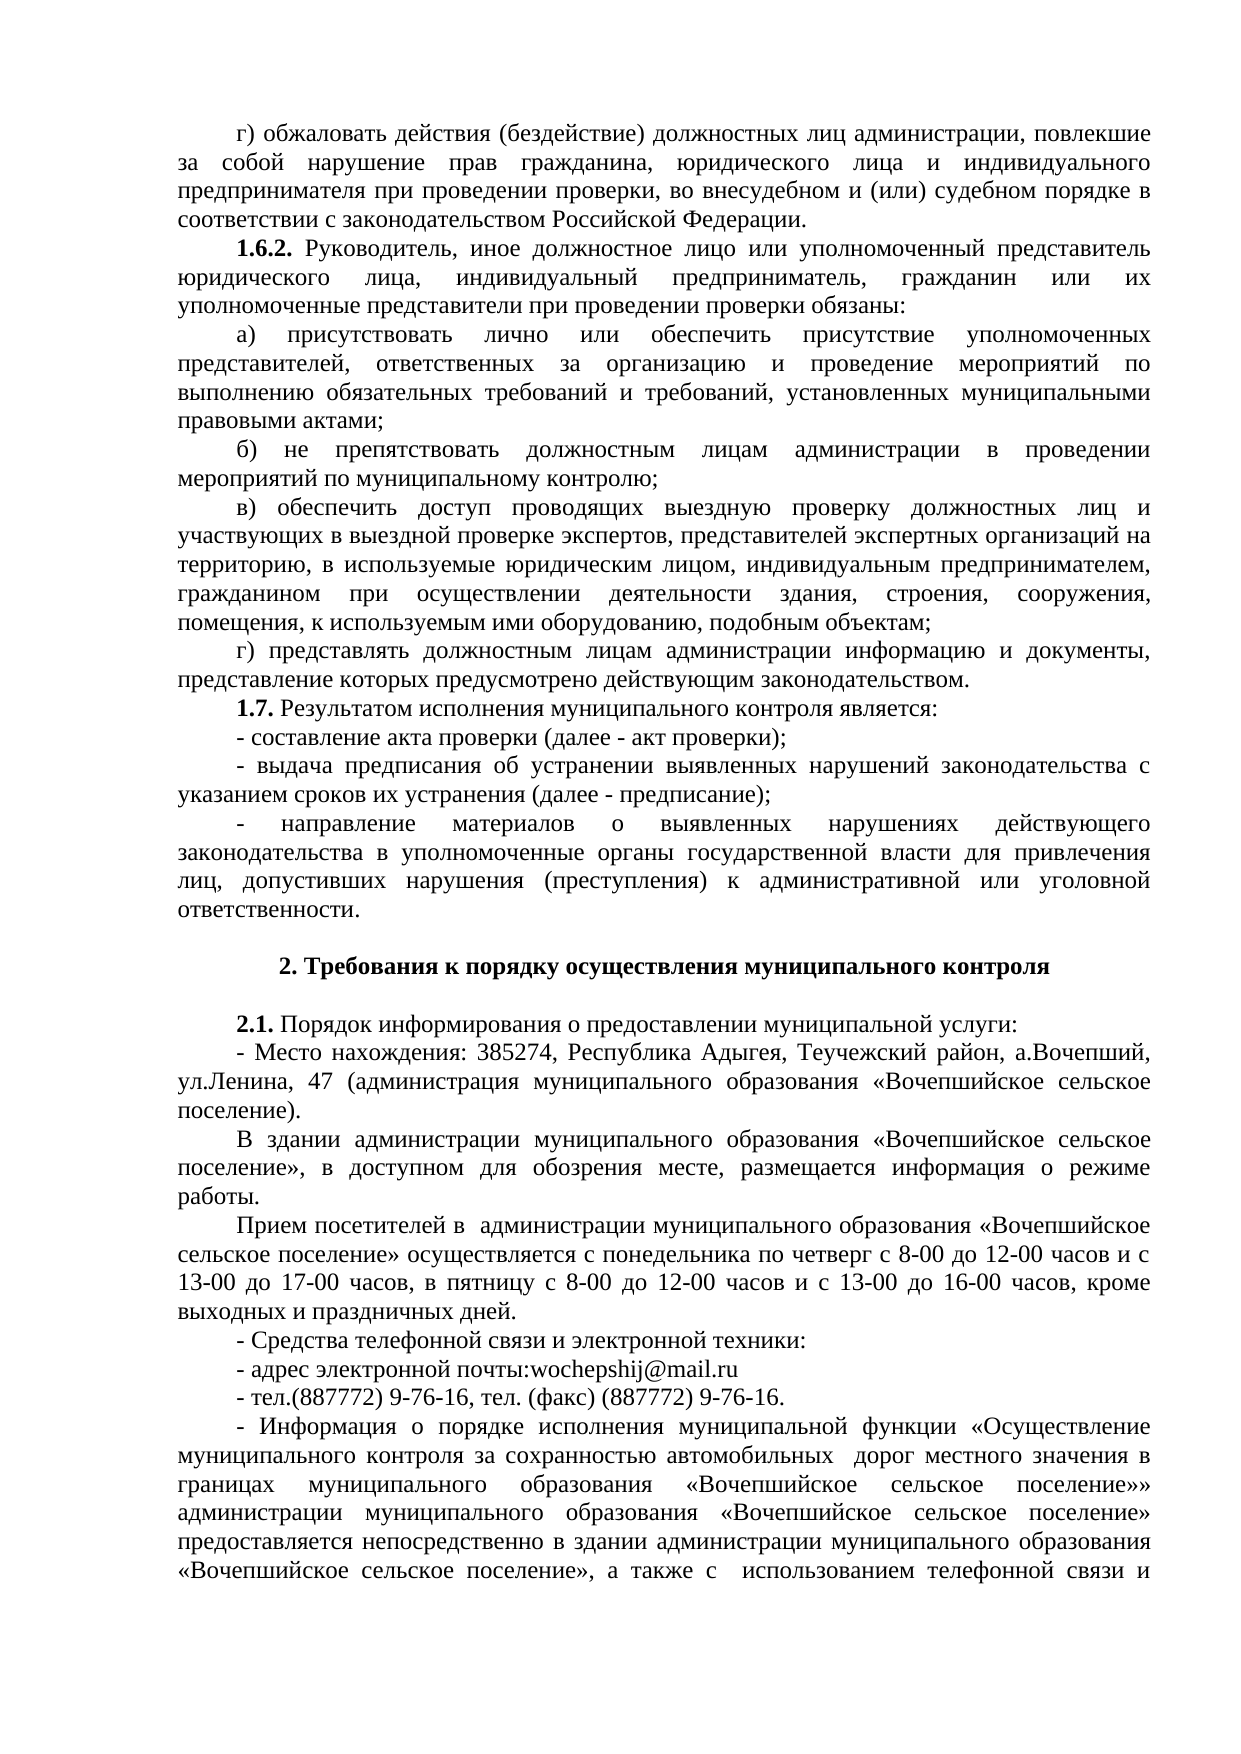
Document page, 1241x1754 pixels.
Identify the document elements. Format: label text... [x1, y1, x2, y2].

text 1.6.2. Руководитель, иное должностное лицо или уполномоченный представитель юридического лица, индивидуальный предприниматель, гражданин или их уполномоченные представители при проведении проверки обязаны: [177, 233, 1152, 319]
text - составление акта проверки (далее - акт проверки); [177, 722, 1152, 751]
text - тел.(887772) 9-76-16, тел. (факс) (887772) 9-76-16. [177, 1382, 1152, 1411]
text В здании администрации муниципального образования «Вочепшийское сельское поселение», в доступном для обозрения месте, размещается информация о режиме работы. [177, 1124, 1152, 1210]
text - адрес электронной почты:wochepshij@mail.ru [177, 1354, 1152, 1382]
text б) не препятствовать должностным лицам администрации в проведении мероприятий по муниципальному контролю; [177, 434, 1152, 492]
text - Средства телефонной связи и электронной техники: [177, 1325, 1152, 1354]
text - Место нахождения: 385274, Республика Адыгея, Теучежский район, а.Вочепший, ул.Ленина, 47 (администрация муниципального образования «Вочепшийское сельское поселение). [177, 1037, 1152, 1124]
text - выдача предписания об устранении выявленных нарушений законодательства с указанием сроков их устранения (далее - предписание); [177, 751, 1152, 808]
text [177, 1411, 1152, 1584]
text г) обжаловать действия (бездействие) должностных лиц администрации, повлекшие за собой нарушение прав гражданина, юридического лица и индивидуального предпринимателя при проведении проверки, во внесудебном и (или) судебном порядке в соответствии с законодательством Российской Федерации. [177, 118, 1152, 233]
text 2. Требования к порядку осуществления муниципального контроля [177, 951, 1152, 980]
text г) представлять должностным лицам администрации информацию и документы, представление которых предусмотрено действующим законодательством. [177, 636, 1152, 693]
text 1.7. Результатом исполнения муниципального контроля является: [177, 693, 1152, 722]
text а) присутствовать лично или обеспечить присутствие уполномоченных представителей, ответственных за организацию и проведение мероприятий по выполнению обязательных требований и требований, установленных муниципальными правовыми актами; [177, 319, 1152, 434]
text 2.1. Порядок информирования о предоставлении муниципальной услуги: [177, 1009, 1152, 1037]
text в) обеспечить доступ проводящих выездную проверку должностных лиц и участвующих в выездной проверке экспертов, представителей экспертных организаций на территорию, в используемые юридическим лицом, индивидуальным предпринимателем, гражданином при осуществлении деятельности здания, строения, сооружения, помещения, к используемым ими оборудованию, подобным объектам; [177, 492, 1152, 636]
text - направление материалов о выявленных нарушениях действующего законодательства в уполномоченные органы государственной власти для привлечения лиц, допустивших нарушения (преступления) к административной или уголовной ответственности. [177, 808, 1152, 923]
text Прием посетителей в администрации муниципального образования «Вочепшийское сельское поселение» осуществляется с понедельника по четверг с 8-00 до 12-00 часов и с 13-00 до 17-00 часов, в пятницу с 8-00 до 12-00 часов и с 13-00 до 16-00 часов, кроме выходных и праздничных дней. [177, 1210, 1152, 1325]
